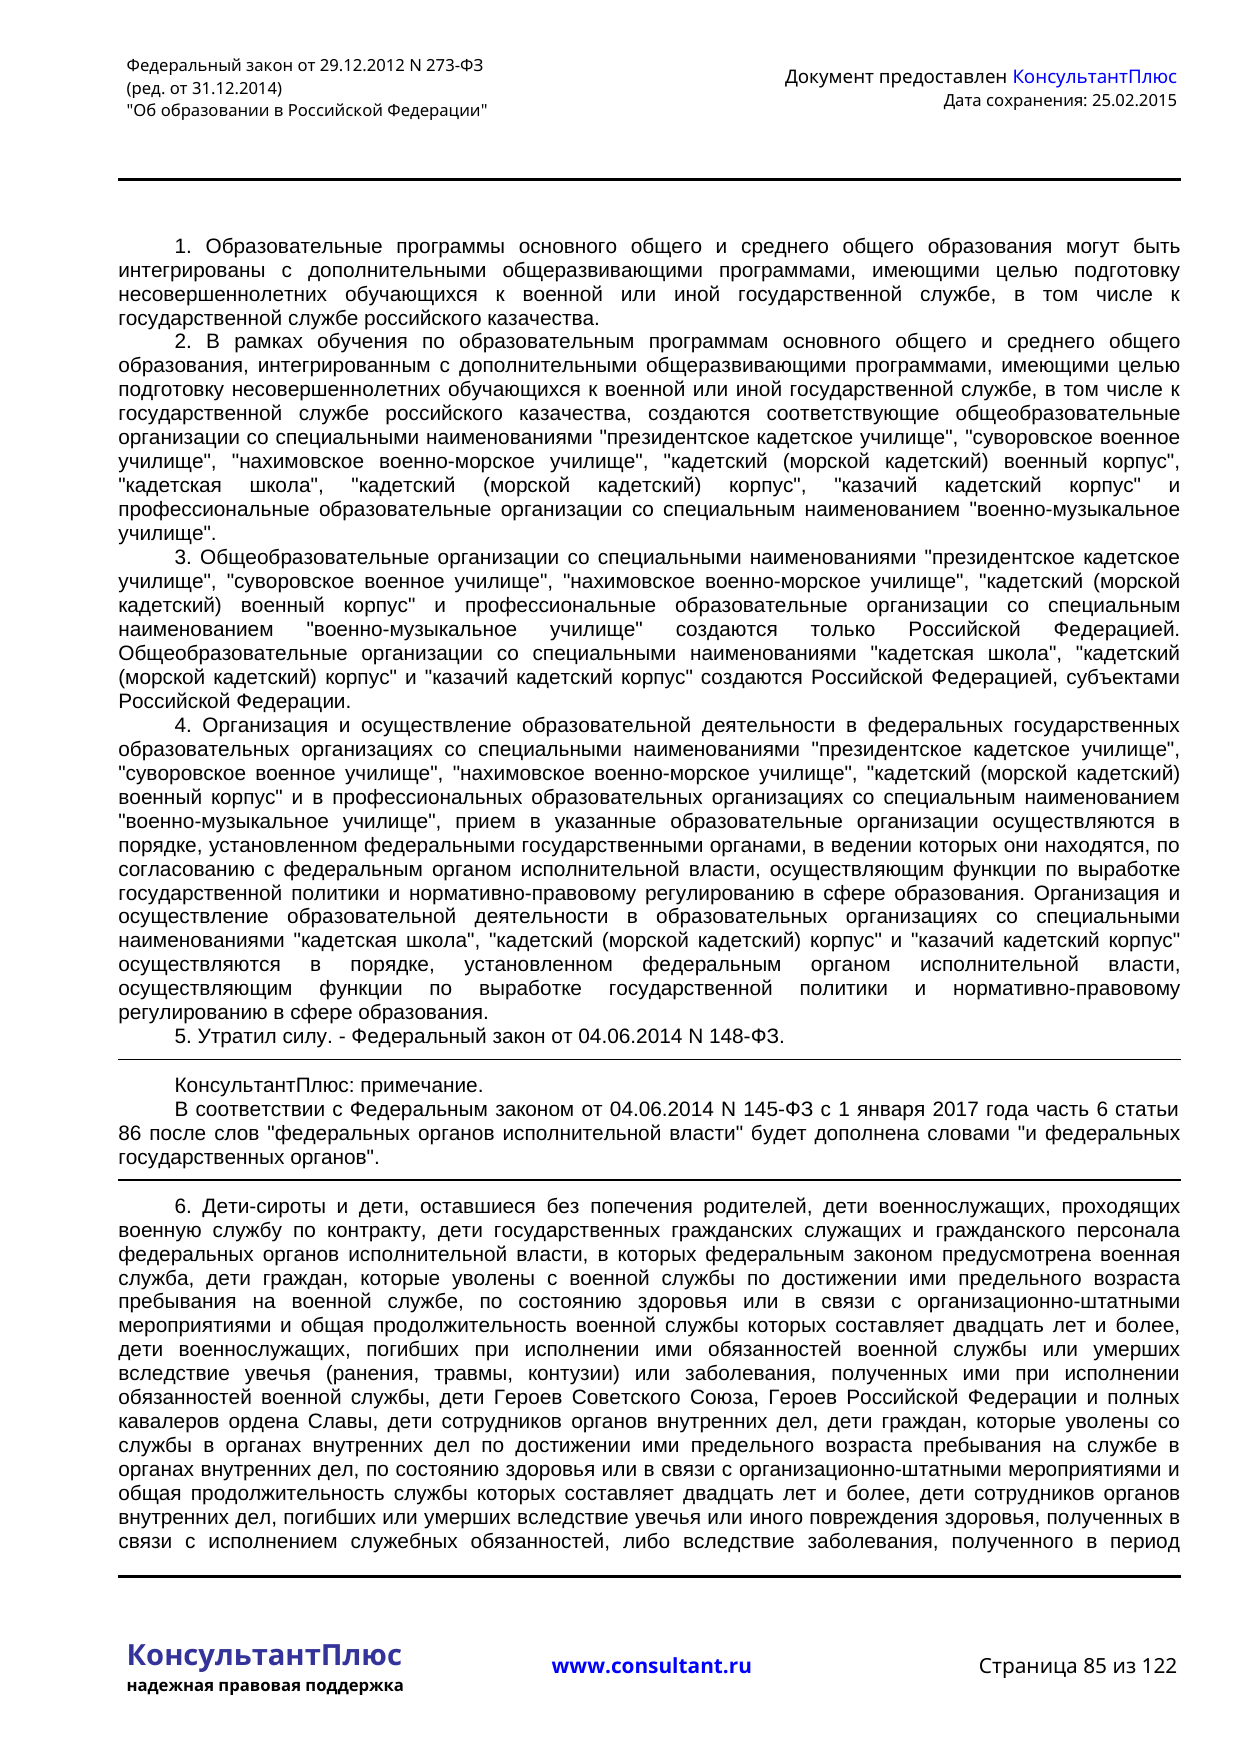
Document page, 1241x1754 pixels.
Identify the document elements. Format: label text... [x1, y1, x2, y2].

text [118, 1193, 1181, 1553]
text 3. Общеобразовательные организации со специальными наименованиями "президентское кадетское училище", "суворовское военное училище", "нахимовское военно-морское училище", "кадетский (морской кадетский) военный корпус" и профессиональные образовательные организации со специальным наименованием "военно-музыкальное училище" создаются только Российской Федерацией. Общеобразовательные организации со специальными наименованиями "кадетская школа", "кадетский (морской кадетский) корпус" и "казачий кадетский корпус" создаются Российской Федерацией, субъектами Российской Федерации. [118, 545, 1181, 713]
text КонсультантПлюс: примечание. [118, 1073, 1181, 1097]
text 5. Утратил силу. - Федеральный закон от 04.06.2014 N 148-ФЗ. [118, 1024, 1181, 1048]
text 4. Организация и осуществление образовательной деятельности в федеральных государственных образовательных организациях со специальными наименованиями "президентское кадетское училище", "суворовское военное училище", "нахимовское военно-морское училище", "кадетский (морской кадетский) военный корпус" и в профессиональных образовательных организациях со специальным наименованием "военно-музыкальное училище", прием в указанные образовательные организации осуществляются в порядке, установленном федеральными государственными органами, в ведении которых они находятся, по согласованию с федеральным органом исполнительной власти, осуществляющим функции по выработке государственной политики и нормативно-правовому регулированию в сфере образования. Организация и осуществление образовательной деятельности в образовательных организациях со специальными наименованиями "кадетская школа", "кадетский (морской кадетский) корпус" и "казачий кадетский корпус" осуществляются в порядке, установленном федеральным органом исполнительной власти, осуществляющим функции по выработке государственной политики и нормативно-правовому регулированию в сфере образования. [118, 713, 1181, 1024]
text 1. Образовательные программы основного общего и среднего общего образования могут быть интегрированы с дополнительными общеразвивающими программами, имеющими целью подготовку несовершеннолетних обучающихся к военной или иной государственной службе, в том числе к государственной службе российского казачества. [118, 233, 1181, 329]
text В соответствии с Федеральным законом от 04.06.2014 N 145-ФЗ с 1 января 2017 года часть 6 статьи 86 после слов "федеральных органов исполнительной власти" будет дополнена словами "и федеральных государственных органов". [118, 1097, 1181, 1169]
text 2. В рамках обучения по образовательным программам основного общего и среднего общего образования, интегрированным с дополнительными общеразвивающими программами, имеющими целью подготовку несовершеннолетних обучающихся к военной или иной государственной службе, в том числе к государственной службе российского казачества, создаются соответствующие общеобразовательные организации со специальными наименованиями "президентское кадетское училище", "суворовское военное училище", "нахимовское военно-морское училище", "кадетский (морской кадетский) военный корпус", "кадетская школа", "кадетский (морской кадетский) корпус", "казачий кадетский корпус" и профессиональные образовательные организации со специальным наименованием "военно-музыкальное училище". [118, 329, 1181, 545]
